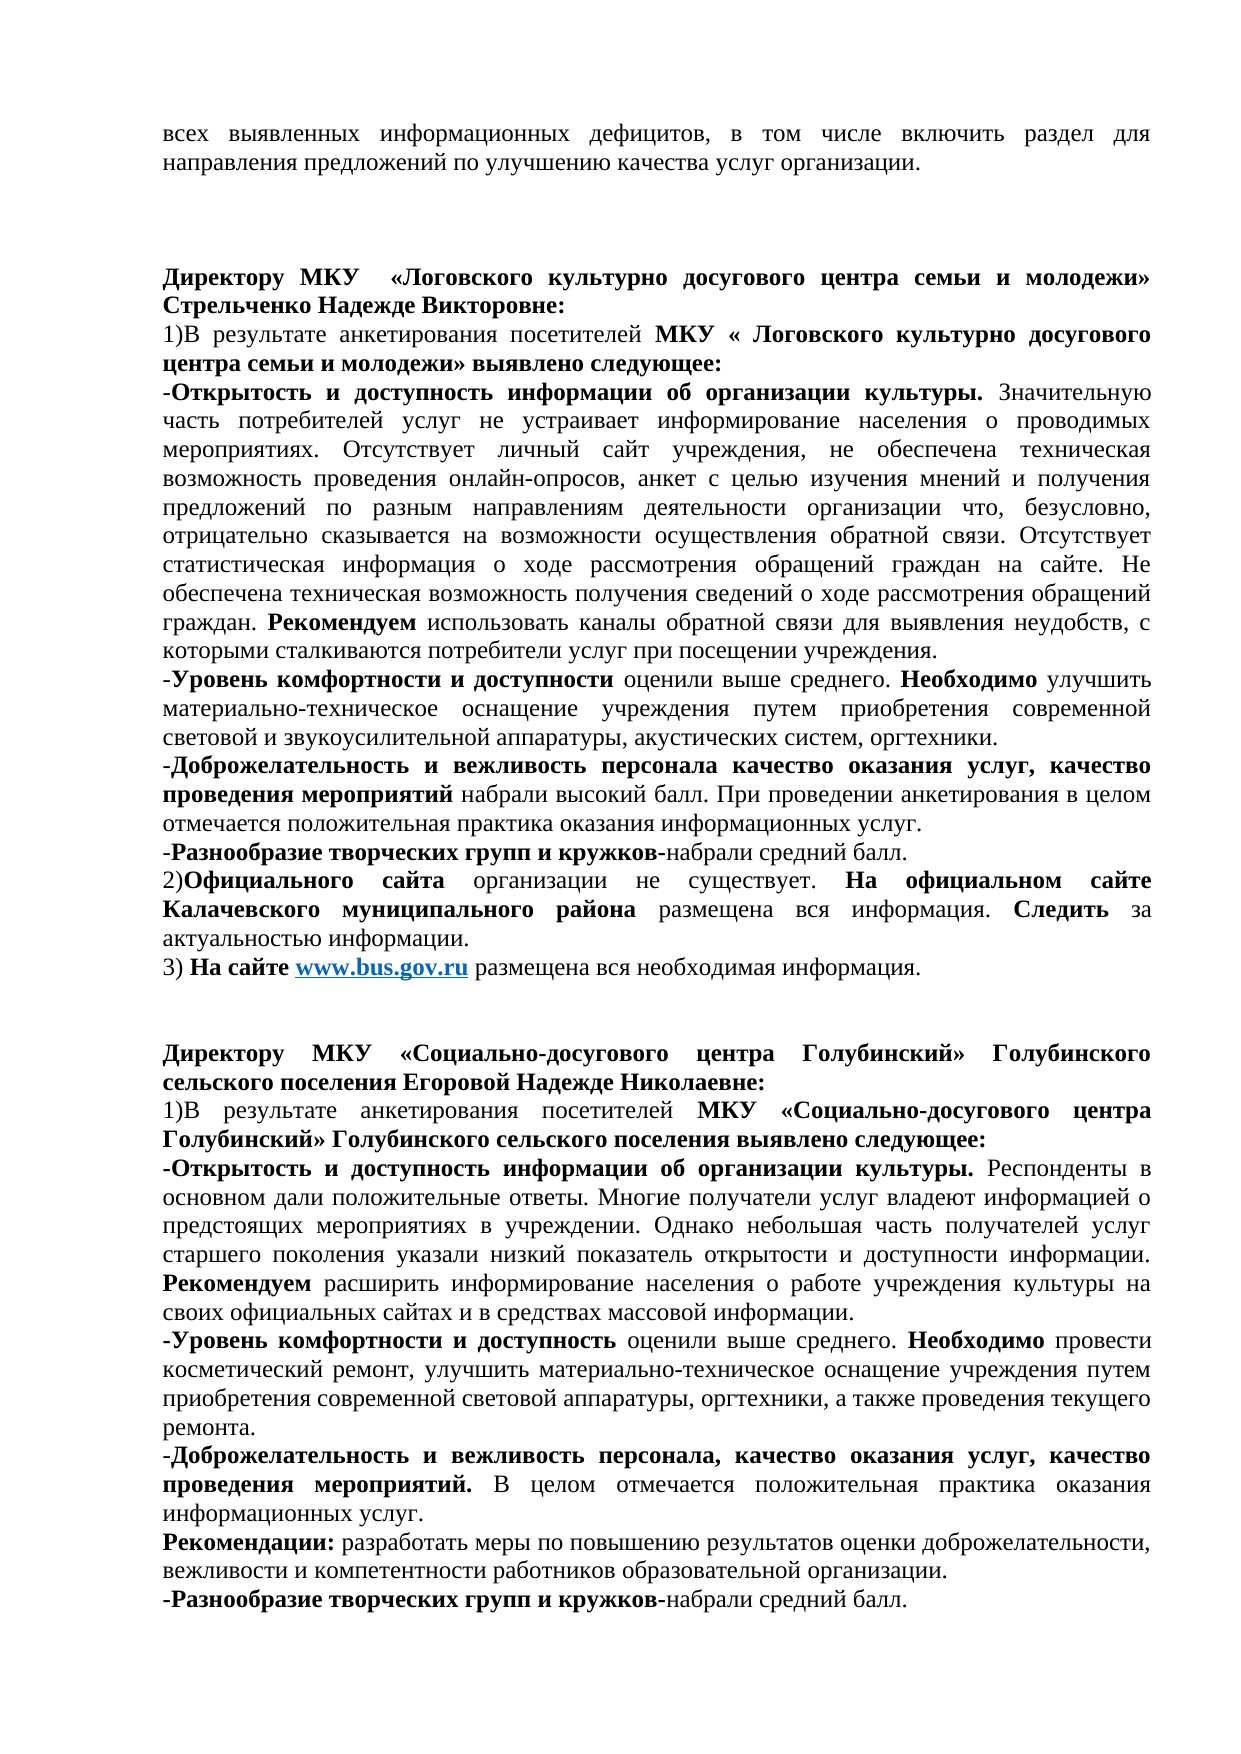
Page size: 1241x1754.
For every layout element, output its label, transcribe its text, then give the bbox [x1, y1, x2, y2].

text 3) На сайте www.bus.gov.ru размещена вся необходимая информация. [162, 952, 1152, 981]
text -Разнообразие творческих групп и кружков-набрали средний балл. [162, 1584, 1152, 1613]
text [162, 118, 1152, 176]
text -Открытость и доступность информации об организации культуры. Респонденты в основном дали положительные ответы. Многие получатели услуг владеют информацией о предстоящих мероприятиях в учреждении. Однако небольшая часть получателей услуг старшего поколения указали низкий показатель открытости и доступности информации. Рекомендуем расширить информирование населения о работе учреждения культуры на своих официальных сайтах и в средствах массовой информации. [162, 1153, 1152, 1326]
text 1)В результате анкетирования посетителей МКУ «Социально-досугового центра Голубинский» Голубинского сельского поселения выявлено следующее: [162, 1096, 1152, 1153]
text -Доброжелательность и вежливость персонала качество оказания услуг, качество проведения мероприятий набрали высокий балл. При проведении анкетирования в целом отмечается положительная практика оказания информационных услуг. [162, 751, 1152, 837]
text -Уровень комфортности и доступности оценили выше среднего. Необходимо улучшить материально-техническое оснащение учреждения путем приобретения современной световой и звукоусилительной аппаратуры, акустических систем, оргтехники. [162, 664, 1152, 751]
text -Доброжелательность и вежливость персонала, качество оказания услуг, качество проведения мероприятий. В целом отмечается положительная практика оказания информационных услуг. [162, 1441, 1152, 1527]
text Рекомендации: разработать меры по повышению результатов оценки доброжелательности, вежливости и компетентности работников образовательной организации. [162, 1527, 1152, 1584]
text 1)В результате анкетирования посетителей МКУ « Логовского культурно досугового центра семьи и молодежи» выявлено следующее: [162, 319, 1152, 377]
text -Разнообразие творческих групп и кружков-набрали средний балл. [162, 837, 1152, 866]
text 2)Официального сайта организации не существует. На официальном сайте Калачевского муниципального района размещена вся информация. Следить за актуальностью информации. [162, 866, 1152, 952]
text -Открытость и доступность информации об организации культуры. Значительную часть потребителей услуг не устраивает информирование населения о проводимых мероприятиях. Отсутствует личный сайт учреждения, не обеспечена техническая возможность проведения онлайн-опросов, анкет с целью изучения мнений и получения предложений по разным направлениям деятельности организации что, безусловно, отрицательно сказывается на возможности осуществления обратной связи. Отсутствует статистическая информация о ходе рассмотрения обращений граждан на сайте. Не обеспечена техническая возможность получения сведений о ходе рассмотрения обращений граждан. Рекомендуем использовать каналы обратной связи для выявления неудобств, с которыми сталкиваются потребители услуг при посещении учреждения. [162, 377, 1152, 664]
text -Уровень комфортности и доступность оценили выше среднего. Необходимо провести косметический ремонт, улучшить материально-техническое оснащение учреждения путем приобретения современной световой аппаратуры, оргтехники, а также проведения текущего ремонта. [162, 1326, 1152, 1441]
text Директору МКУ «Социально-досугового центра Голубинский» Голубинского сельского поселения Егоровой Надежде Николаевне: [162, 1038, 1152, 1096]
text Директору МКУ «Логовского культурно досугового центра семьи и молодежи» Стрельченко Надежде Викторовне: [162, 262, 1152, 319]
